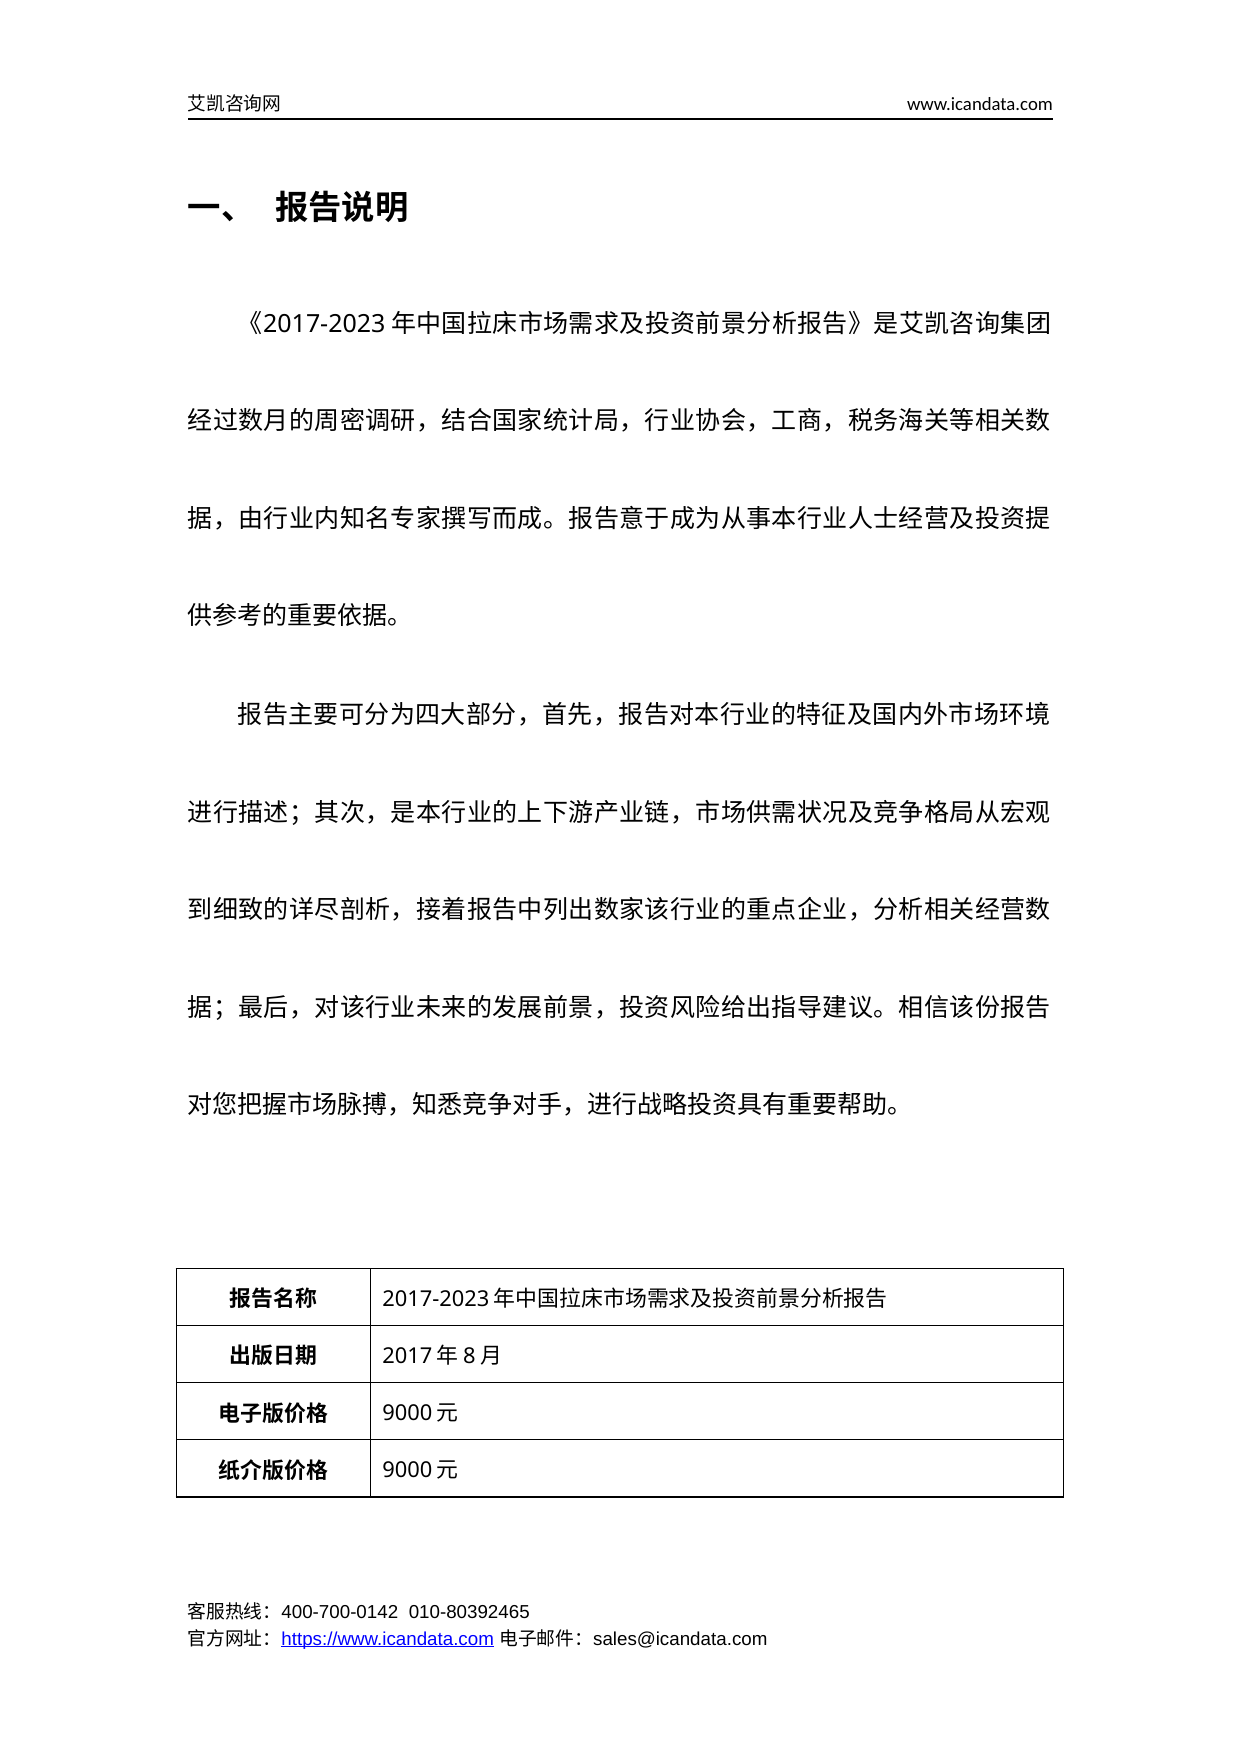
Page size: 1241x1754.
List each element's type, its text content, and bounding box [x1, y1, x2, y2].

text 报告主要可分为四大部分，首先，报告对本行业的特征及国内外市场环境进行描述；其次，是本行业的上下游产业链，市场供需状况及竞争格局从宏观到细致的详尽剖析，接着报告中列出数家该行业的重点企业，分析相关经营数据；最后，对该行业未来的发展前景，投资风险给出指导建议。相信该份报告对您把握市场脉搏，知悉竞争对手，进行战略投资具有重要帮助。 [187, 681, 1053, 1136]
text 《2017-2023年中国拉床市场需求及投资前景分析报告》是艾凯咨询集团经过数月的周密调研，结合国家统计局，行业协会，工商，税务海关等相关数据，由行业内知名专家撰写而成。报告意于成为从事本行业人士经营及投资提供参考的重要依据。 [187, 289, 1053, 646]
table_cell 2017年8月 [371, 1326, 1063, 1382]
table_cell 纸介版价格 [177, 1440, 370, 1496]
table_header 2017-2023年中国拉床市场需求及投资前景分析报告 [371, 1269, 1063, 1325]
subtitle 报告说明 [187, 172, 1053, 237]
table_header 报告名称 [177, 1269, 370, 1325]
table_cell 出版日期 [177, 1326, 370, 1382]
table_cell 9000元 [371, 1440, 1063, 1496]
table_cell 9000元 [371, 1383, 1063, 1439]
table_cell 电子版价格 [177, 1383, 370, 1439]
